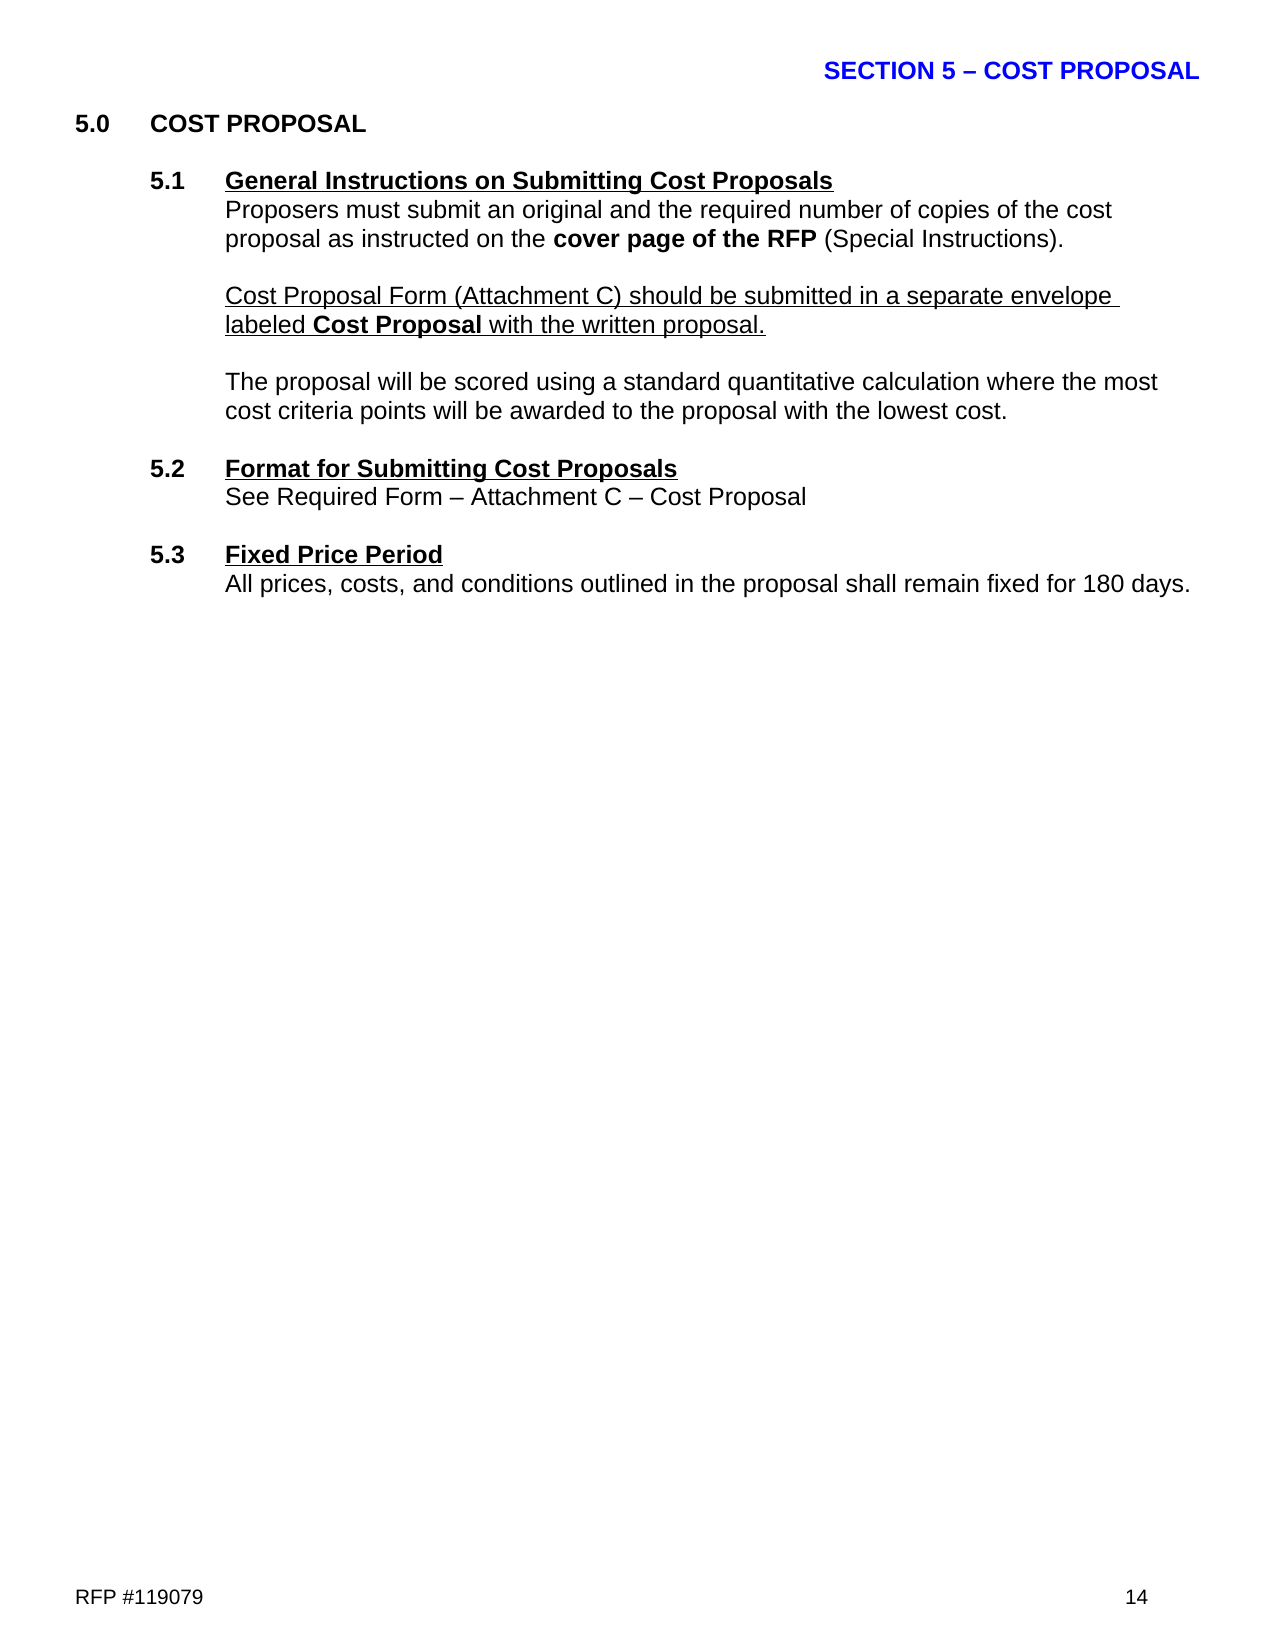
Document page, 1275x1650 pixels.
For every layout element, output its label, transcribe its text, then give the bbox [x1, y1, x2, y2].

text The proposal will be scored using a standard quantitative calculation where the most cost criteria points will be awarded to the proposal with the lowest cost. [225, 367, 1200, 425]
text 5.1 General Instructions on Submitting Cost Proposals [75, 166, 1200, 195]
text Cost Proposal Form (Attachment C) should be submitted in a separate envelope labeled Cost Proposal with the written proposal. [225, 281, 1200, 339]
text 5.2 Format for Submitting Cost Proposals [75, 454, 1200, 482]
text All prices, costs, and conditions outlined in the proposal shall remain fixed for 180 days. [225, 569, 1200, 597]
text 5.3 Fixed Price Period [75, 540, 1200, 569]
text 5.0 COST PROPOSAL [75, 109, 1200, 137]
text Proposers must submit an original and the required number of copies of the cost proposal as instructed on the cover page of the RFP (Special Instructions). [225, 195, 1200, 252]
text See Required Form – Attachment C – Cost Proposal [75, 482, 1200, 511]
